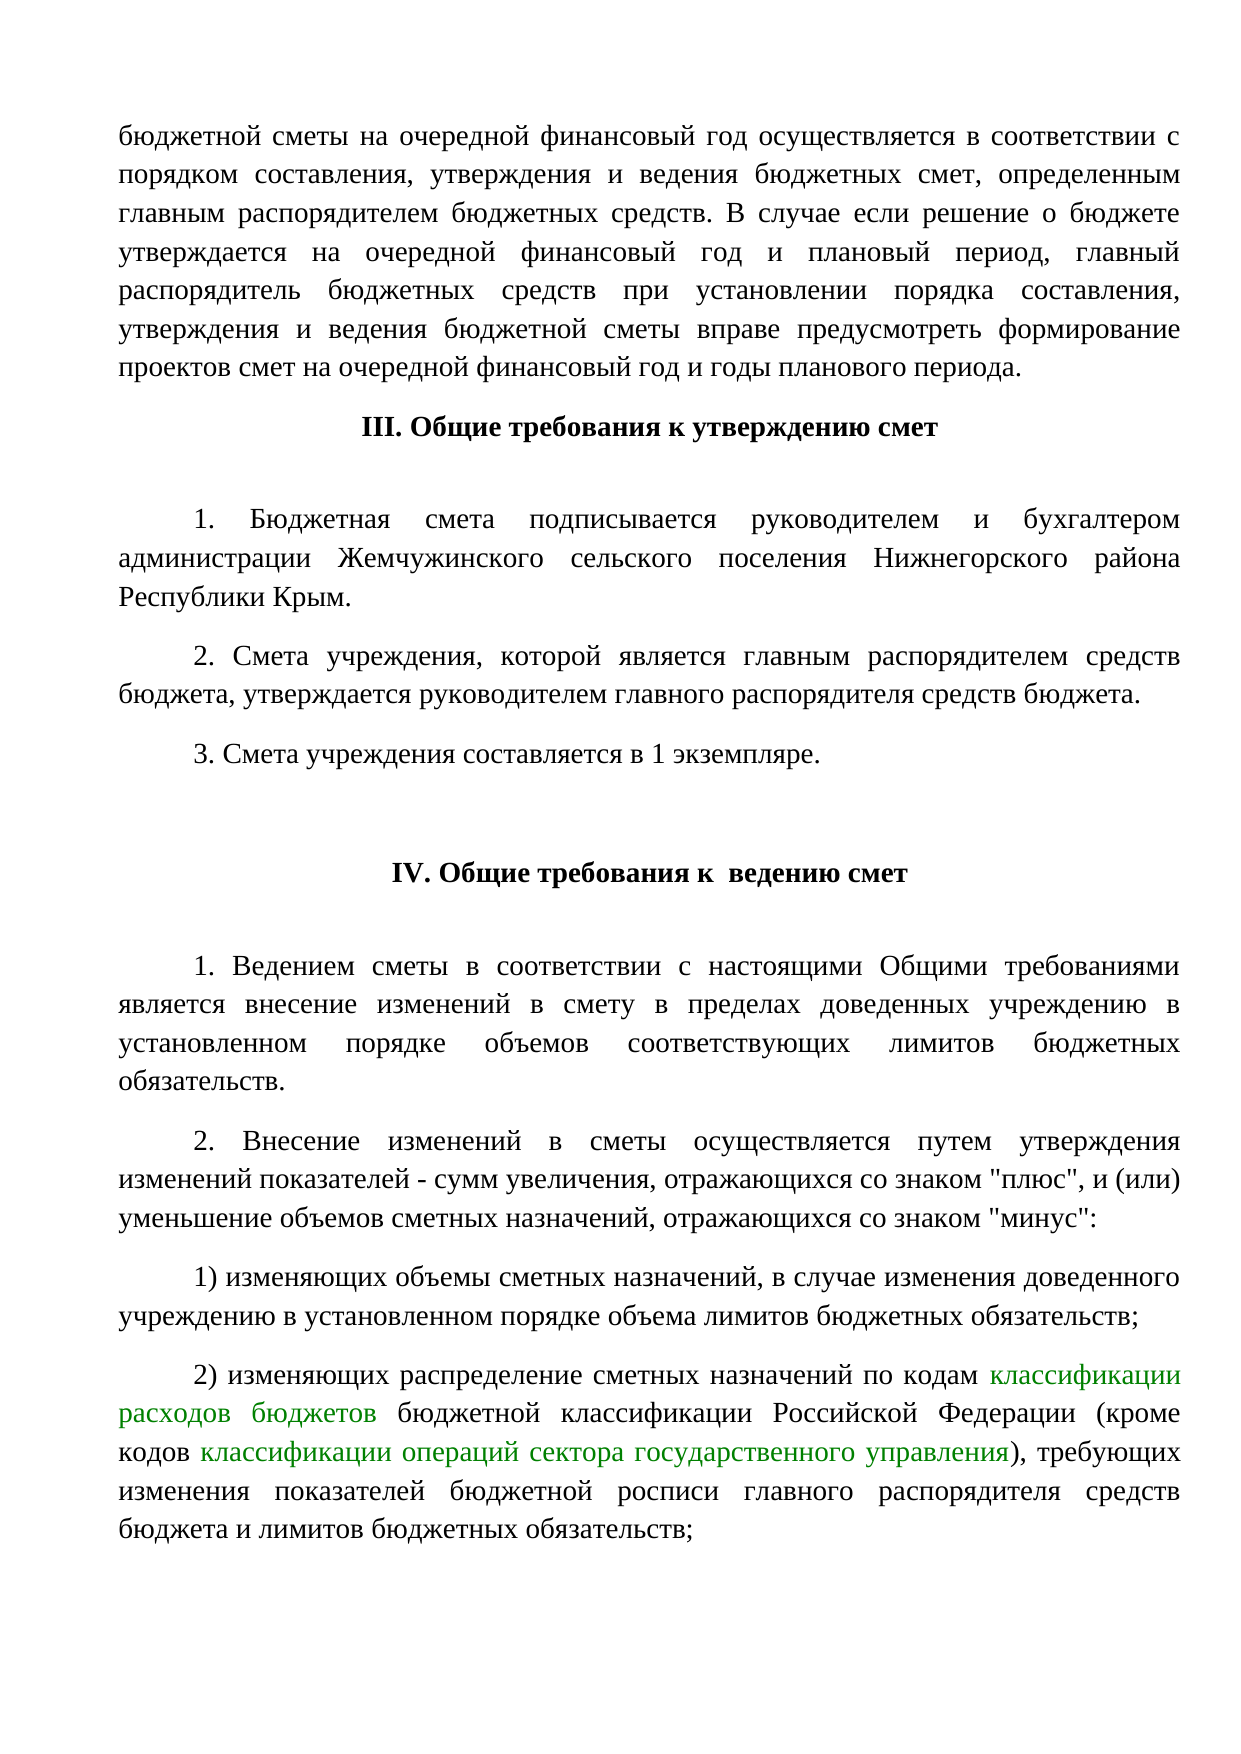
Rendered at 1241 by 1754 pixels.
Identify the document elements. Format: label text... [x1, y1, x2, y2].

subtitle IV. Общие требования к ведению смет [118, 855, 1181, 888]
text 1. Ведением сметы в соответствии с настоящими Общими требованиями является внесение изменений в смету в пределах доведенных учреждению в установленном порядке объемов соответствующих лимитов бюджетных обязательств. [118, 948, 1181, 1097]
text 2. Внесение изменений в сметы осуществляется путем утверждения изменений показателей - сумм увеличения, отражающихся со знаком "плюс", и (или) уменьшение объемов сметных назначений, отражающихся со знаком "минус": [118, 1123, 1181, 1233]
text 1) изменяющих объемы сметных назначений, в случае изменения доведенного учреждению в установленном порядке объема лимитов бюджетных обязательств; [118, 1259, 1181, 1331]
text 2) изменяющих распределение сметных назначений по кодам классификации расходов бюджетов бюджетной классификации Российской Федерации (кроме кодов классификации операций сектора государственного управления), требующих изменения показателей бюджетной росписи главного распорядителя средств бюджета и лимитов бюджетных обязательств; [118, 1357, 1181, 1545]
subtitle III. Общие требования к утверждению смет [118, 409, 1181, 442]
text 3. Смета учреждения составляется в 1 экземпляре. [118, 736, 1181, 769]
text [118, 118, 1181, 383]
text 2. Смета учреждения, которой является главным распорядителем средств бюджета, утверждается руководителем главного распорядителя средств бюджета. [118, 638, 1181, 710]
text 1. Бюджетная смета подписывается руководителем и бухгалтером администрации Жемчужинского сельского поселения Нижнегорского района Республики Крым. [118, 502, 1181, 612]
